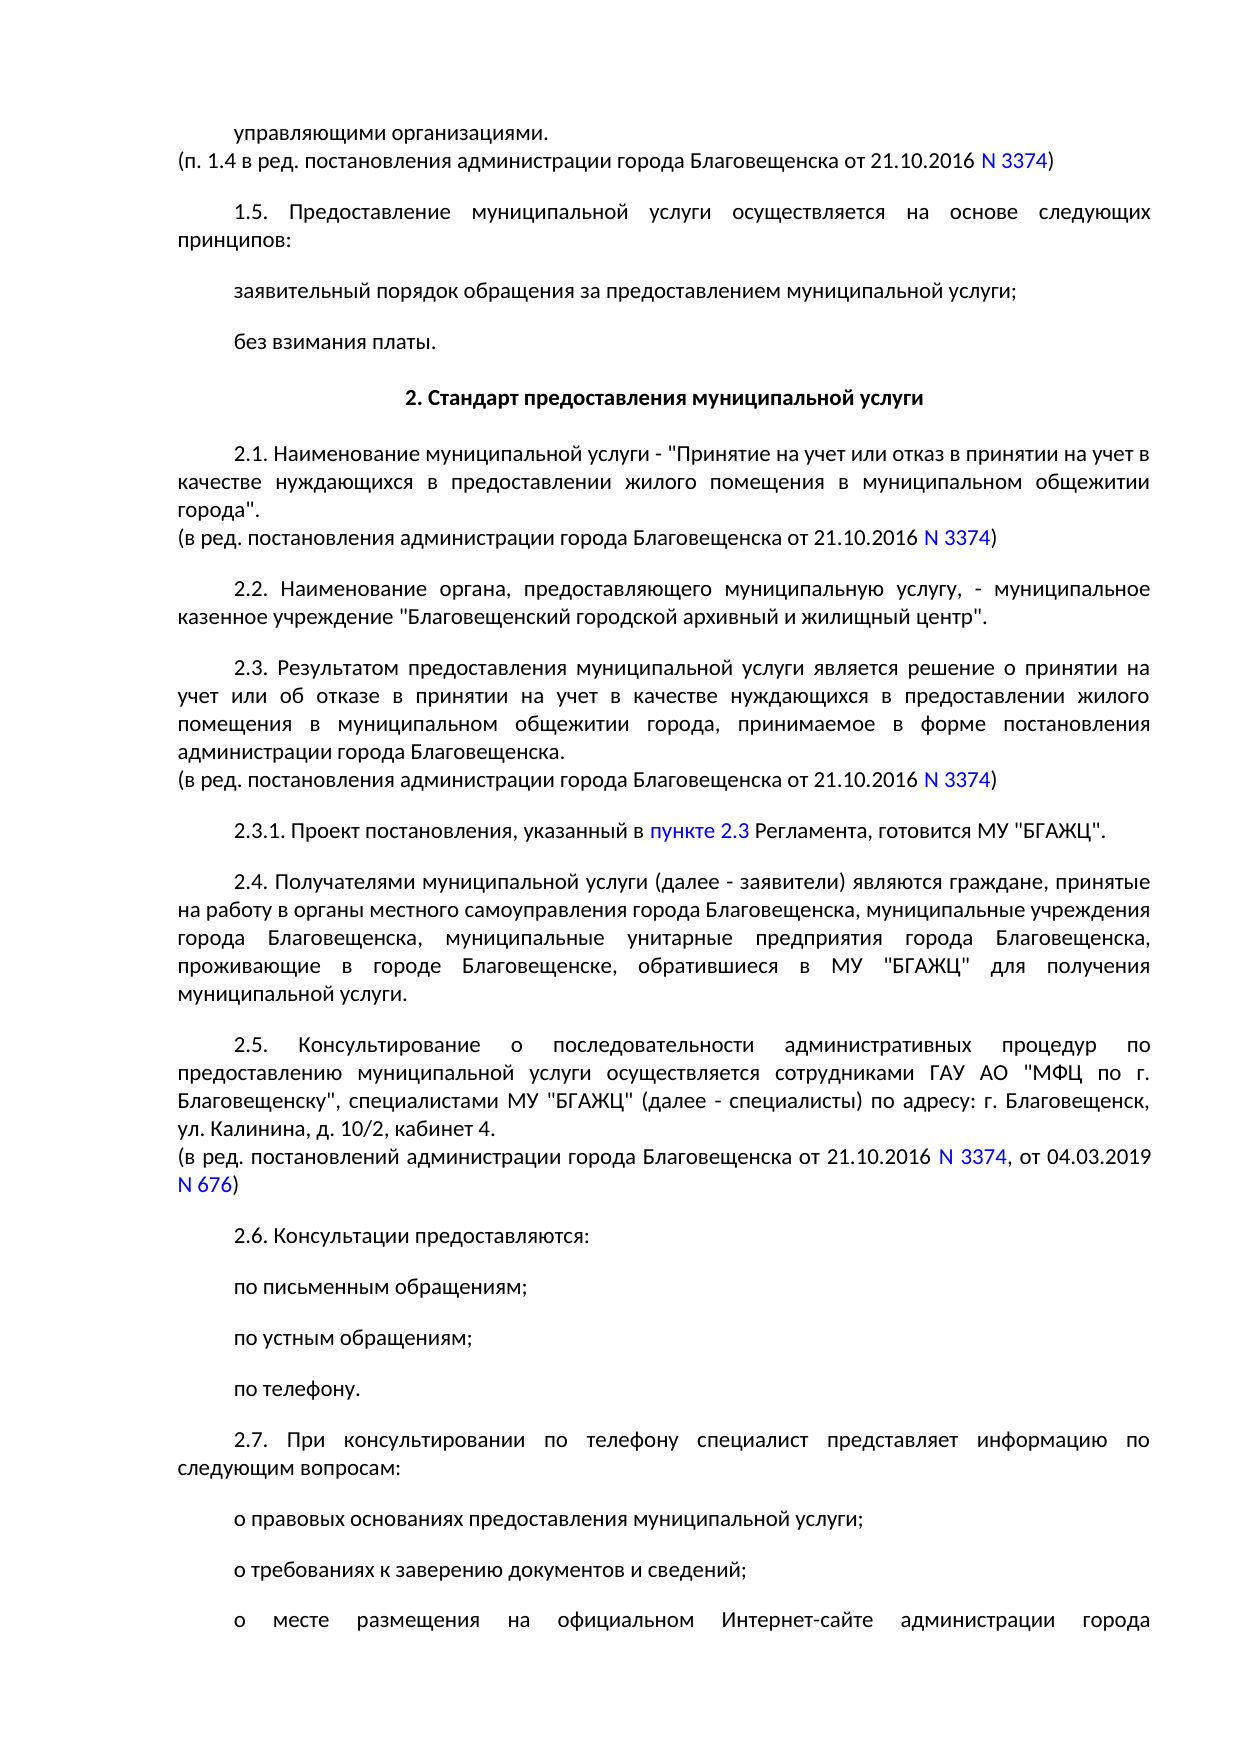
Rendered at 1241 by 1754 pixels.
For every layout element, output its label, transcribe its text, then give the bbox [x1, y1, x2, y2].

text (в ред. постановления администрации города Благовещенска от 21.10.2016 N 3374) [177, 523, 1152, 551]
text 2.5. Консультирование о последовательности административных процедур по предоставлению муниципальной услуги осуществляется сотрудниками ГАУ АО "МФЦ по г. Благовещенску", специалистами МУ "БГАЖЦ" (далее - специалисты) по адресу: г. Благовещенск, ул. Калинина, д. 10/2, кабинет 4. [177, 1030, 1152, 1142]
text (в ред. постановления администрации города Благовещенска от 21.10.2016 N 3374) [177, 765, 1152, 793]
text 2.1. Наименование муниципальной услуги - "Принятие на учет или отказ в принятии на учет в качестве нуждающихся в предоставлении жилого помещения в муниципальном общежитии города". [177, 439, 1152, 523]
text (п. 1.4 в ред. постановления администрации города Благовещенска от 21.10.2016 N 3374) [177, 146, 1152, 174]
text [177, 1606, 1152, 1634]
text по устным обращениям; [177, 1323, 1152, 1351]
text без взимания платы. [177, 327, 1152, 355]
text (в ред. постановлений администрации города Благовещенска от 21.10.2016 N 3374, от 04.03.2019 N 676) [177, 1142, 1152, 1198]
text 2.3. Результатом предоставления муниципальной услуги является решение о принятии на учет или об отказе в принятии на учет в качестве нуждающихся в предоставлении жилого помещения в муниципальном общежитии города, принимаемое в форме постановления администрации города Благовещенска. [177, 653, 1152, 765]
text управляющими организациями. [177, 118, 1152, 146]
text 2.4. Получателями муниципальной услуги (далее - заявители) являются граждане, принятые на работу в органы местного самоуправления города Благовещенска, муниципальные учреждения города Благовещенска, муниципальные унитарные предприятия города Благовещенска, проживающие в городе Благовещенске, обратившиеся в МУ "БГАЖЦ" для получения муниципальной услуги. [177, 867, 1152, 1007]
text 1.5. Предоставление муниципальной услуги осуществляется на основе следующих принципов: [177, 197, 1152, 253]
text по письменным обращениям; [177, 1272, 1152, 1300]
title 2. Стандарт предоставления муниципальной услуги [177, 383, 1152, 411]
text 2.7. При консультировании по телефону специалист представляет информацию по следующим вопросам: [177, 1425, 1152, 1481]
text 2.2. Наименование органа, предоставляющего муниципальную услугу, - муниципальное казенное учреждение "Благовещенский городской архивный и жилищный центр". [177, 574, 1152, 630]
text по телефону. [177, 1374, 1152, 1402]
text 2.6. Консультации предоставляются: [177, 1221, 1152, 1249]
text 2.3.1. Проект постановления, указанный в пункте 2.3 Регламента, готовится МУ "БГАЖЦ". [177, 816, 1152, 844]
text о правовых основаниях предоставления муниципальной услуги; [177, 1504, 1152, 1532]
text о требованиях к заверению документов и сведений; [177, 1555, 1152, 1583]
text заявительный порядок обращения за предоставлением муниципальной услуги; [177, 276, 1152, 304]
